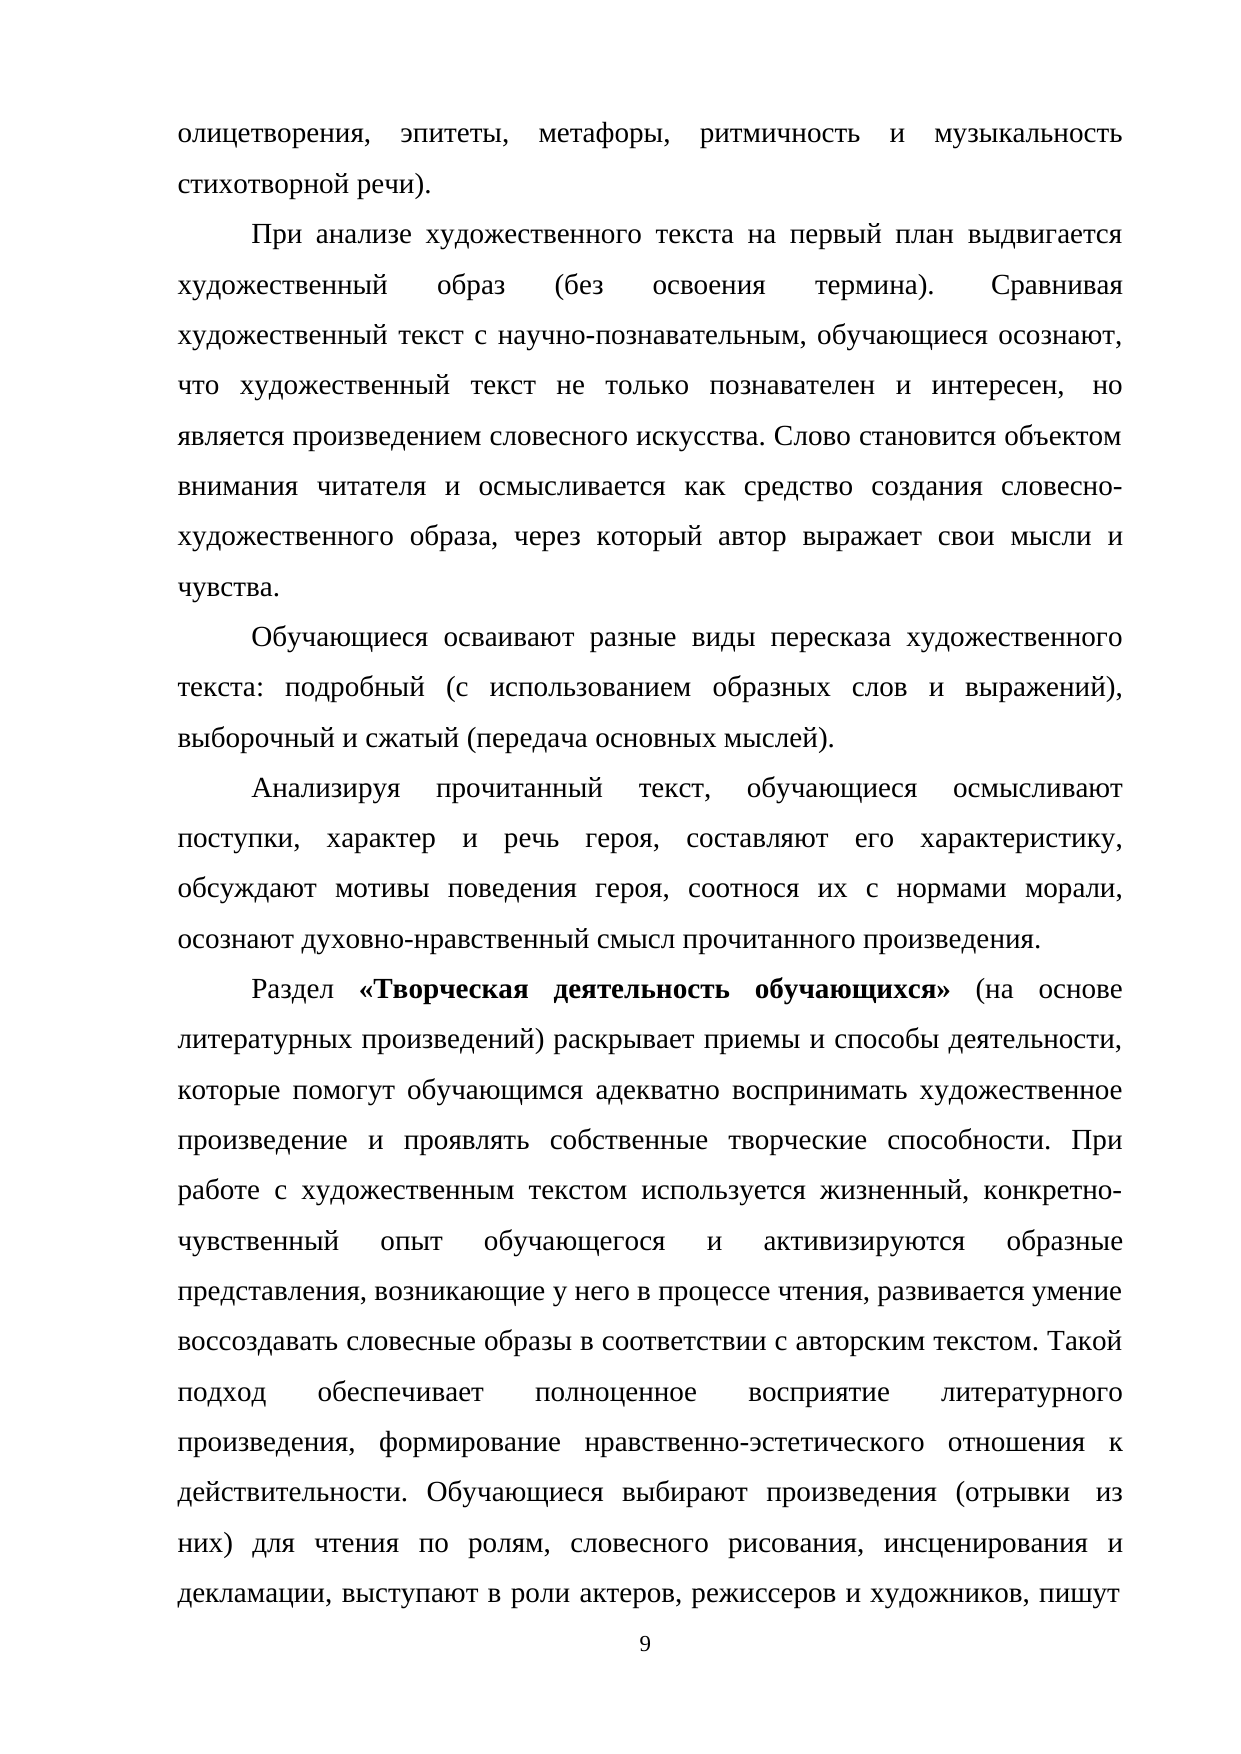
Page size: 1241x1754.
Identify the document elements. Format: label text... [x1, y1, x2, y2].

text При анализе художественного текста на первый план выдвигается художественный образ (без освоения термина). Сравнивая художественный текст с научно-познавательным, обучающиеся осознают, что художественный текст не только познавателен и интересен, но является произведением словесного искусства. Слово становится объектом внимания читателя и осмысливается как средство создания словесно- художественного образа, через который автор выражает свои мысли и чувства. [177, 217, 1123, 602]
text Раздел «Творческая деятельность обучающихся» (на основе литературных произведений) раскрывает приемы и способы деятельности, которые помогут обучающимся адекватно воспринимать художественное произведение и проявлять собственные творческие способности. При работе с художественным текстом используется жизненный, конкретно- чувственный опыт обучающегося и активизируются образные представления, возникающие у него в процессе чтения, развивается умение воссоздавать словесные образы в соответствии с авторским текстом. Такой подход обеспечивает полноценное восприятие литературного произведения, формирование нравственно-эстетического отношения к действительности. Обучающиеся выбирают произведения (отрывки из них) для чтения по ролям, словесного рисования, инсценирования и декламации, выступают в роли актеров, режиссеров и художников, пишут [177, 971, 1123, 1608]
text олицетворения, эпитеты, метафоры, ритмичность и музыкальность стихотворной речи). [177, 115, 1123, 199]
text Анализируя прочитанный текст, обучающиеся осмысливают поступки, характер и речь героя, составляют его характеристику, обсуждают мотивы поведения героя, соотнося их с нормами морали, осознают духовно-нравственный смысл прочитанного произведения. [177, 770, 1123, 954]
text Обучающиеся осваивают разные виды пересказа художественного текста: подробный (с использованием образных слов и выражений), выборочный и сжатый (передача основных мыслей). [177, 619, 1123, 753]
